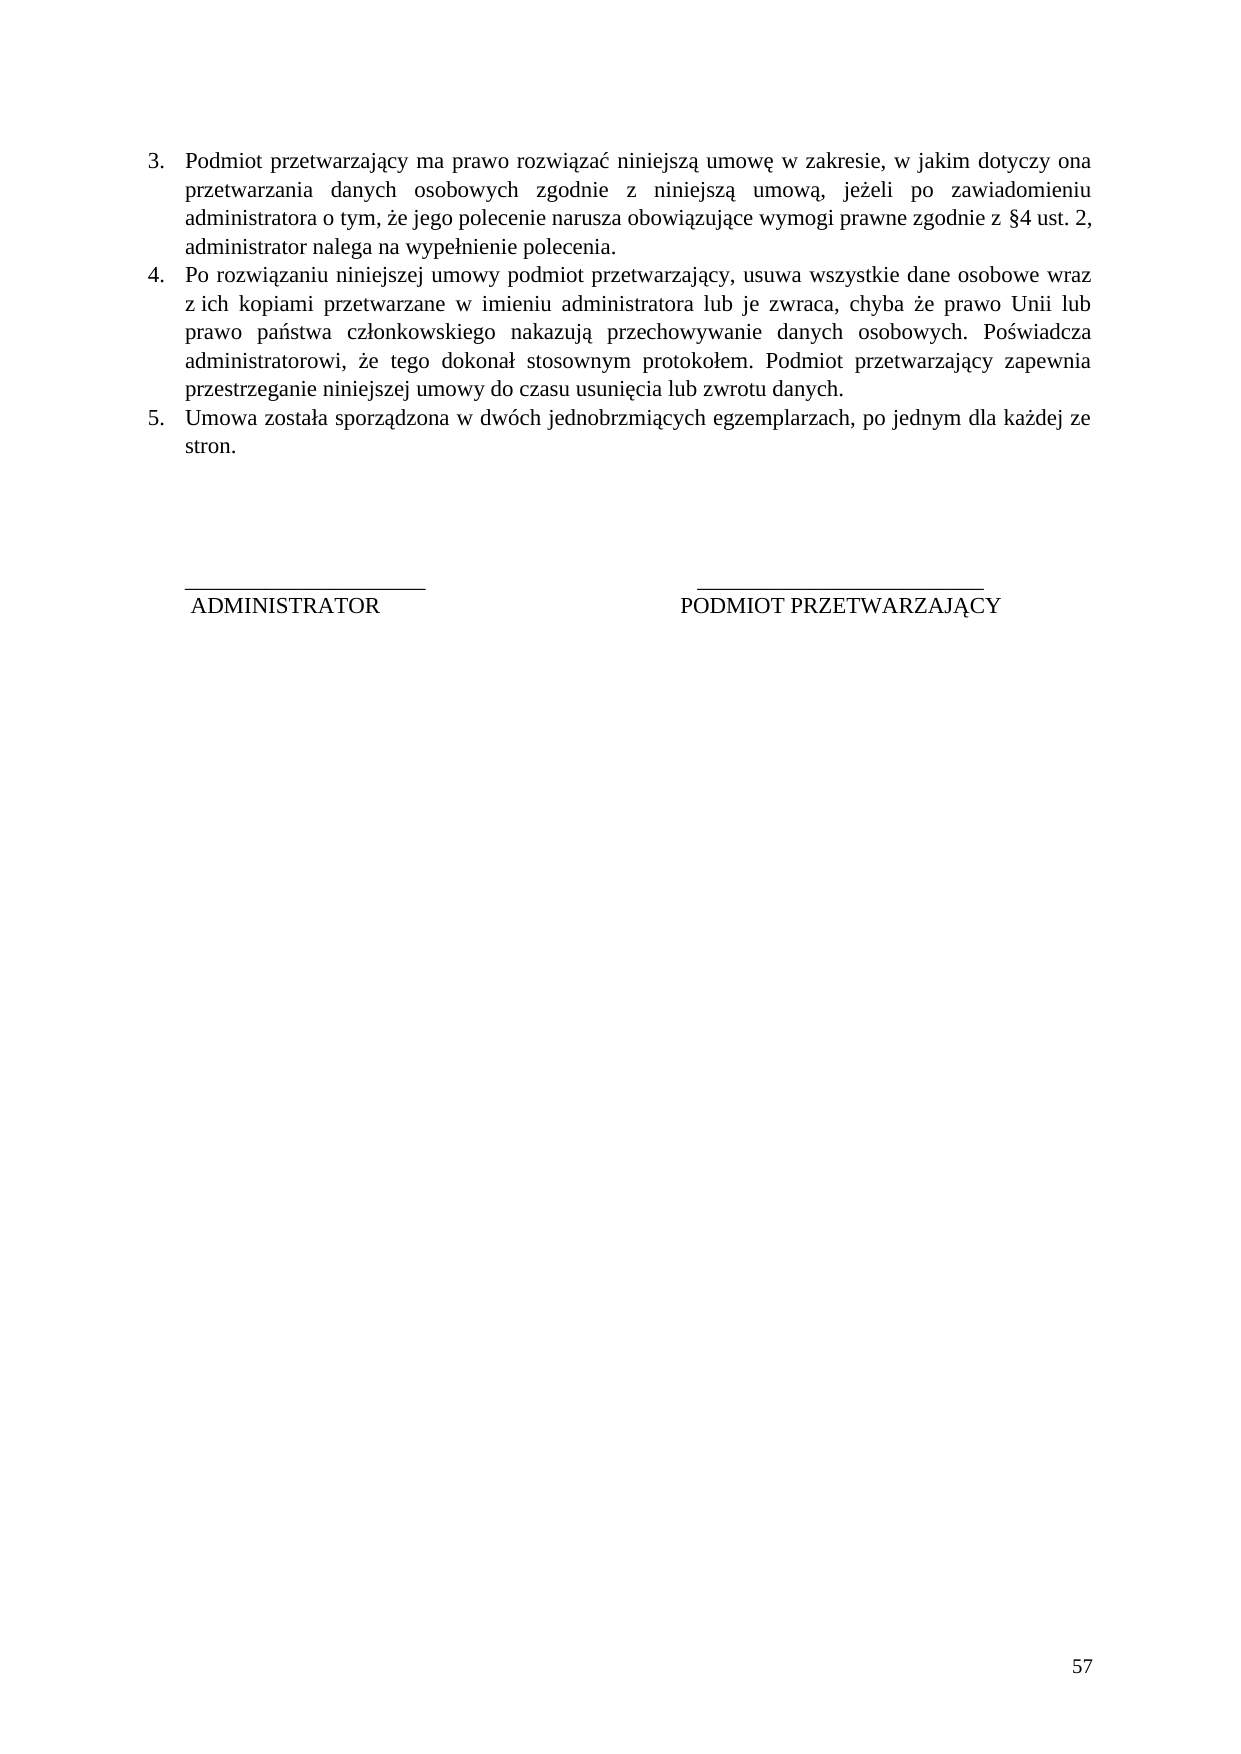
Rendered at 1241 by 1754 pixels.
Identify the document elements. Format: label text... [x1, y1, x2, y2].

list Podmiot przetwarzający ma prawo rozwiązać niniejszą umowę w zakresie, w jakim dotyczy ona przetwarzania danych osobowych zgodnie z niniejszą umową, jeżeli po zawiadomieniu administratora o tym, że jego polecenie narusza obowiązujące wymogi prawne zgodnie z §4 ust. 2, administrator nalega na wypełnienie polecenia. [148, 148, 1093, 259]
list Po rozwiązaniu niniejszej umowy podmiot przetwarzający, usuwa wszystkie dane osobowe wraz z ich kopiami przetwarzane w imieniu administratora lub je zwraca, chyba że prawo Unii lub prawo państwa członkowskiego nakazują przechowywanie danych osobowych. Poświadcza administratorowi, że tego dokonał stosownym protokołem. Podmiot przetwarzający zapewnia przestrzeganie niniejszej umowy do czasu usunięcia lub zwrotu danych. [148, 261, 1093, 401]
list Umowa została sporządzona w dwóch jednobrzmiących egzemplarzach, po jednym dla każdej ze stron. [148, 403, 1093, 458]
list _____________________ _________________________ [185, 566, 1093, 592]
list ADMINISTRATOR PODMIOT PRZETWARZAJĄCY [185, 592, 1093, 618]
